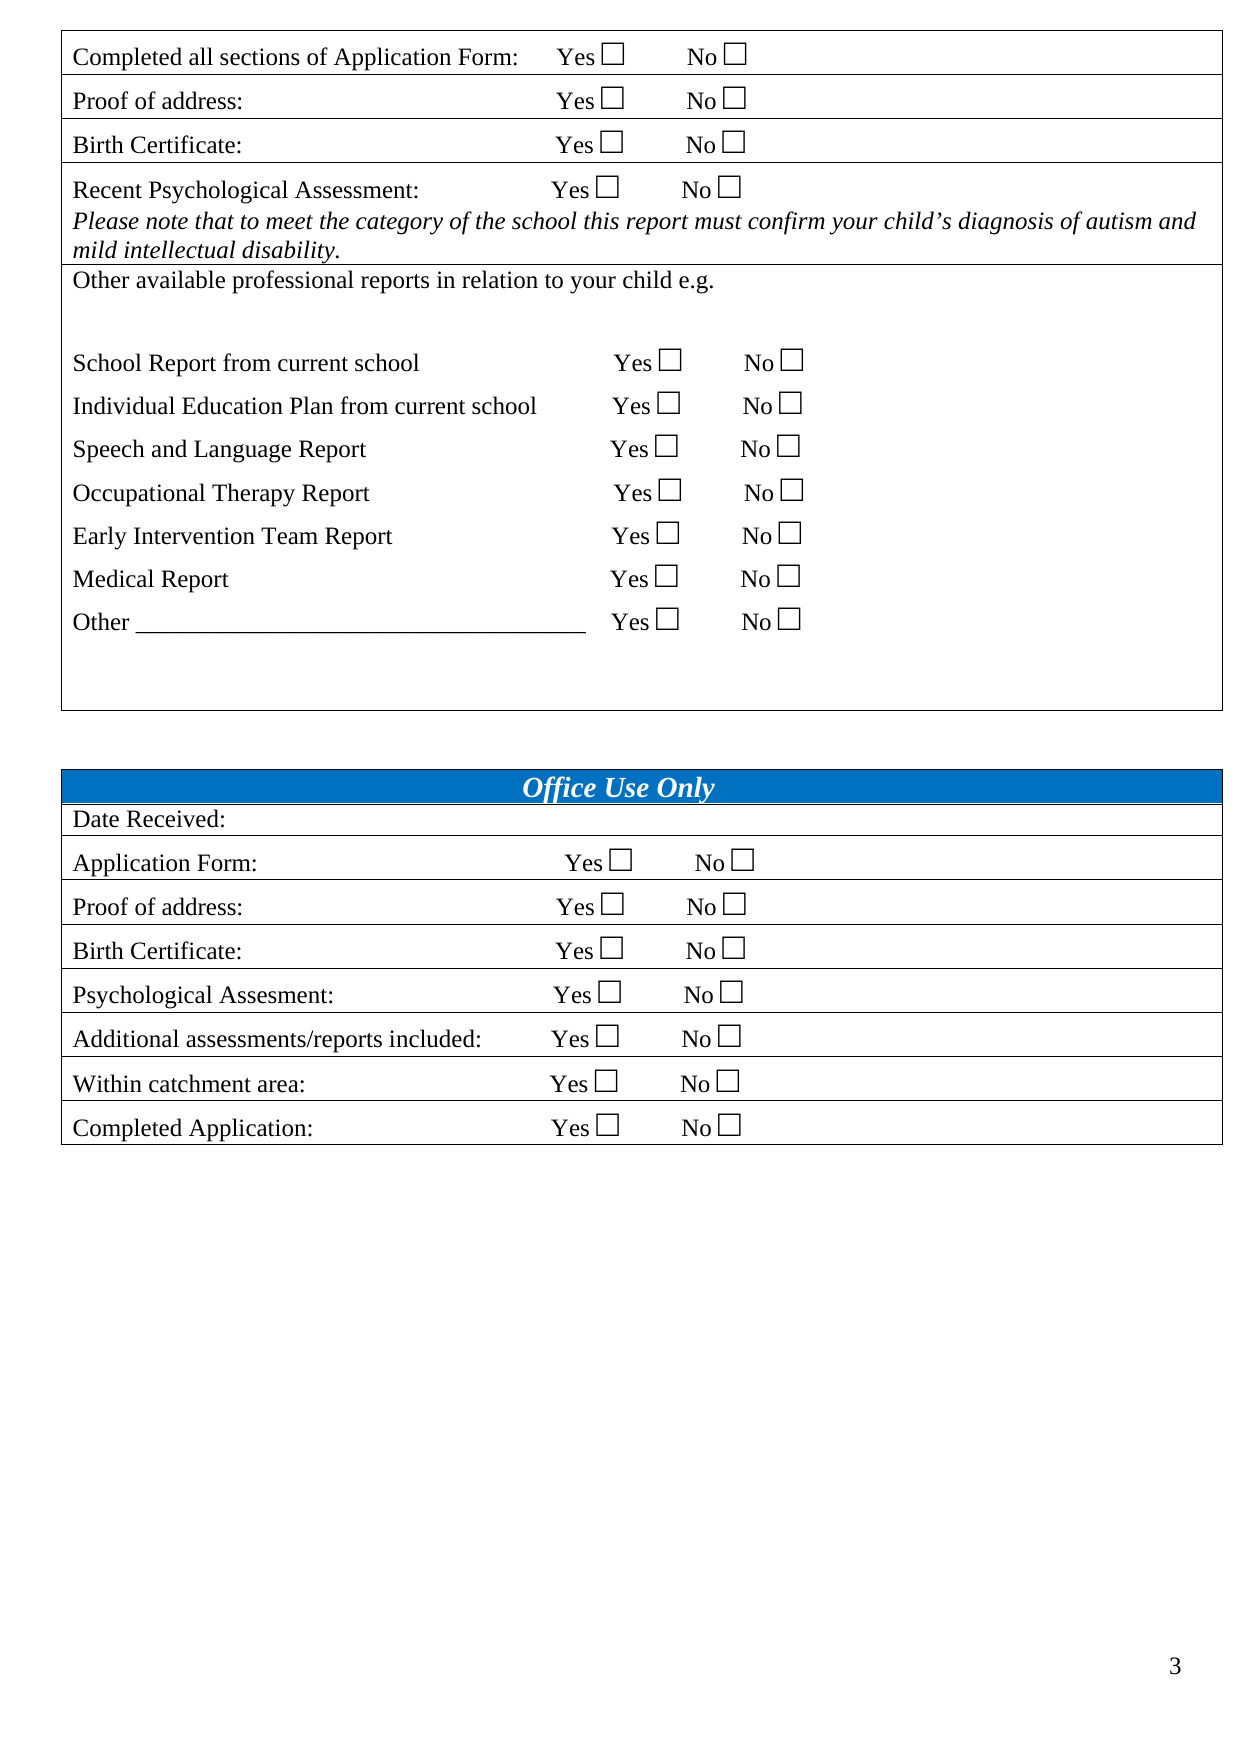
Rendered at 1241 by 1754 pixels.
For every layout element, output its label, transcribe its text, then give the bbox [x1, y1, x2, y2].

table_cell Proof of address: Yes □ No □ [62, 880, 1222, 923]
table_cell Within catchment area: Yes □ No □ [62, 1057, 1222, 1100]
table_cell Psychological Assesment: Yes □ No □ [62, 969, 1222, 1012]
table_cell Birth Certificate: Yes □ No □ [62, 119, 1222, 162]
table_cell Application Form: Yes □ No □ [62, 836, 1222, 879]
table_header Office Use Only [62, 770, 1222, 803]
table_cell Other available professional reports in relation to your child e.g. School Report from current school Yes □ No □ Individual Education Plan from current school Yes □ No □ Speech and Language Report Yes □ No □ Occupational Therapy Report Yes □ No □ Early Intervention Team Report Yes □ No □ Medical Report Yes □ No □ Other ____________________________________ Yes □ No □ [62, 265, 1222, 710]
table_cell Completed Application: Yes □ No □ [62, 1101, 1222, 1144]
table_cell Date Received: [62, 805, 1222, 835]
table_cell Recent Psychological Assessment: Yes □ No □ Please note that to meet the category of the school this report must confirm your child’s diagnosis of autism and mild intellectual disability. [62, 163, 1222, 264]
table_cell Proof of address: Yes □ No □ [62, 75, 1222, 118]
table_cell Additional assessments/reports included: Yes □ No □ [62, 1013, 1222, 1056]
table_cell Completed all sections of Application Form: Yes □ No □ [62, 31, 1222, 74]
table_cell Birth Certificate: Yes □ No □ [62, 925, 1222, 968]
